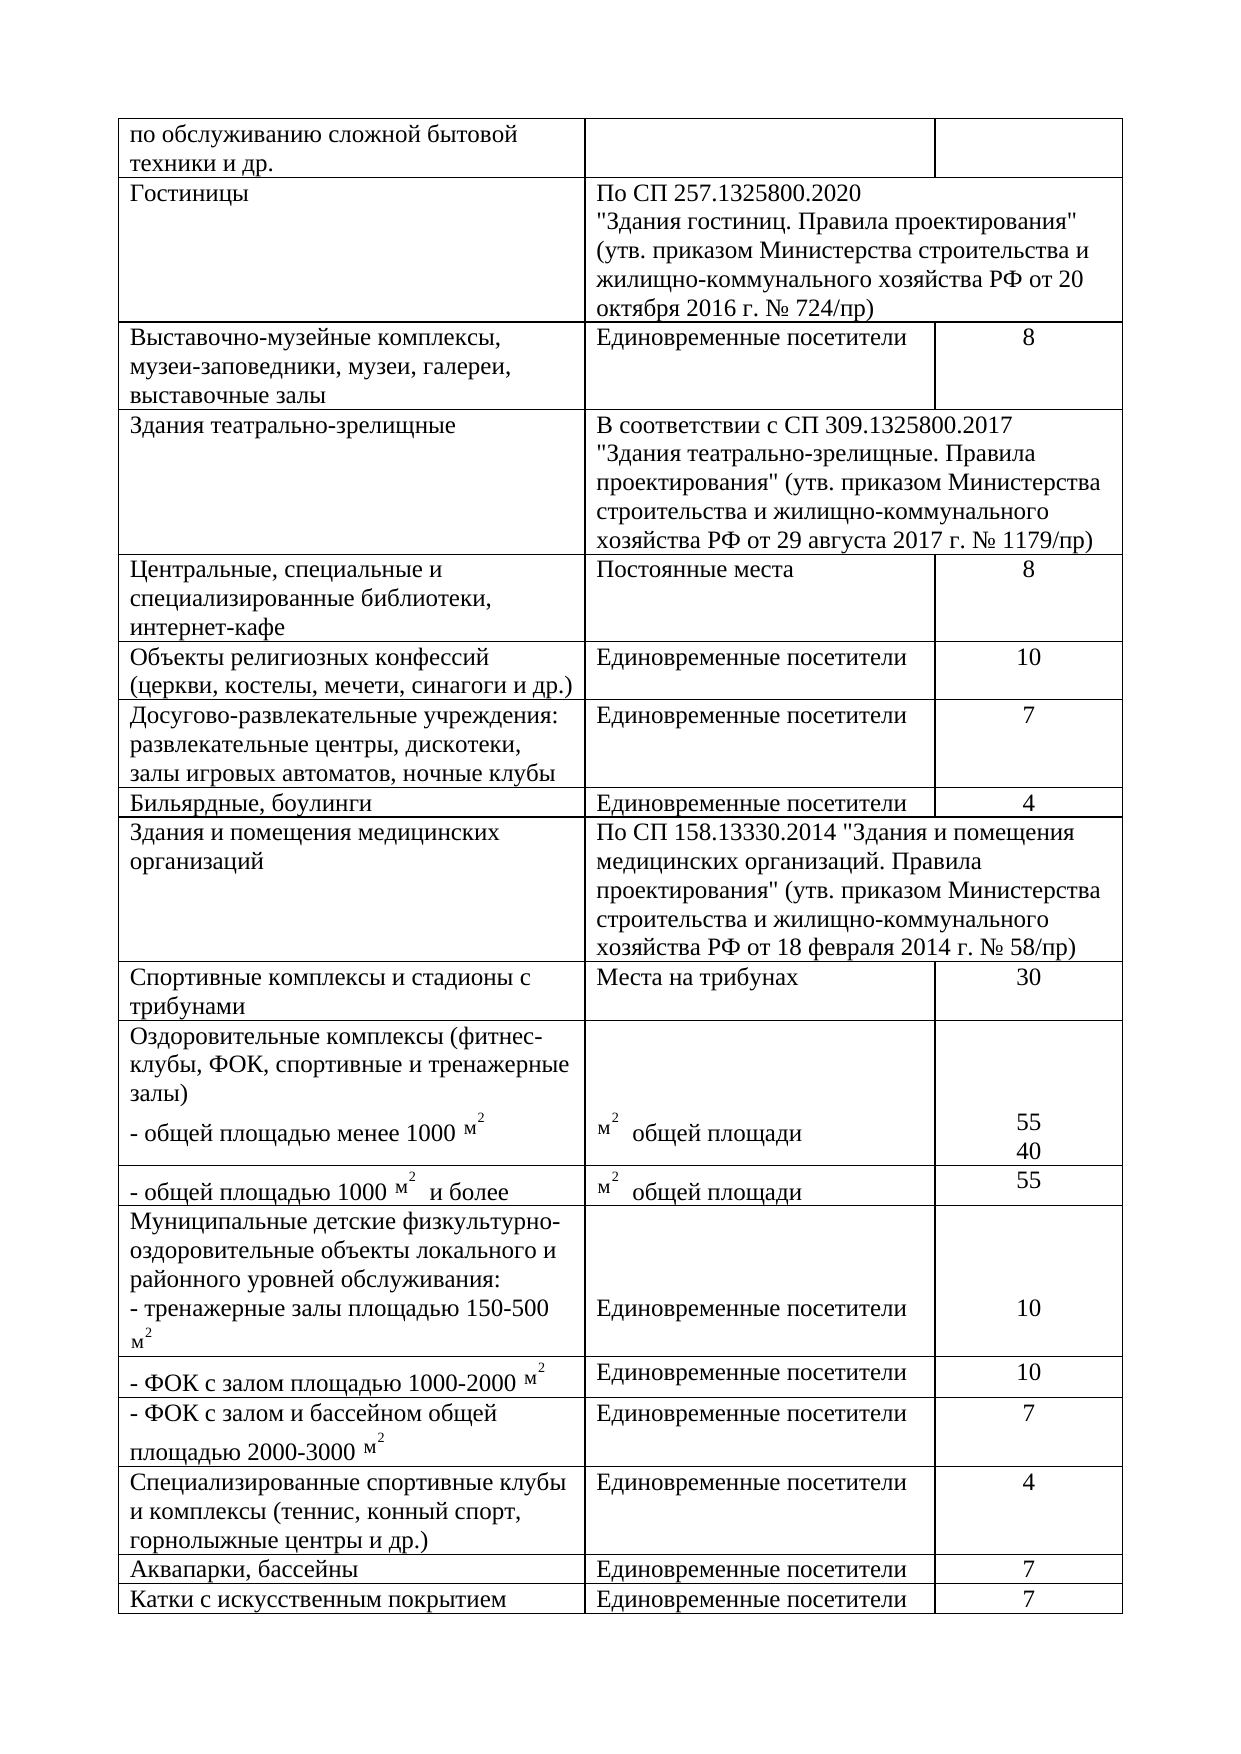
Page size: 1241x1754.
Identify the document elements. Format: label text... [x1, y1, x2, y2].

table_cell 7 [936, 700, 1122, 787]
table_cell 55 40 [936, 1107, 1122, 1164]
table_cell [586, 1021, 934, 1107]
table_cell 10 [936, 1293, 1122, 1356]
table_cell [586, 1584, 934, 1613]
table_cell 10 [936, 1357, 1122, 1397]
table_cell Единовременные посетители [586, 1357, 934, 1397]
table_cell Единовременные посетители [586, 1398, 934, 1466]
table_cell Спортивные комплексы и стадионы с трибунами [119, 962, 584, 1020]
table_cell Единовременные посетители [586, 1293, 934, 1356]
table_cell 8 [936, 323, 1122, 409]
table_cell В соответствии с СП 309.1325800.2017 "Здания театрально-зрелищные. Правила проектирования" (утв. приказом Министерства строительства и жилищно-коммунального хозяйства РФ от 29 августа 2017 г. № 1179/пр) [586, 410, 1122, 553]
table_cell 30 [936, 962, 1122, 1020]
table_cell Специализированные спортивные клубы и комплексы (теннис, конный спорт, горнолыжные центры и др.) [119, 1467, 584, 1553]
table_cell - ФОК с залом площадью 1000-2000 [119, 1357, 584, 1397]
table_cell Единовременные посетители [586, 642, 934, 699]
table_cell [936, 1021, 1122, 1107]
table_cell Единовременные посетители [586, 323, 934, 409]
table_cell Единовременные посетители [586, 700, 934, 787]
table_cell Оздоровительные комплексы (фитнес-клубы, ФОК, спортивные и тренажерные залы) [119, 1021, 584, 1107]
table_cell 4 [936, 788, 1122, 816]
table_cell Здания и помещения медицинских организаций [119, 818, 584, 961]
table_cell Места на трибунах [586, 962, 934, 1020]
table_cell Выставочно-музейные комплексы, музеи-заповедники, музеи, галереи, выставочные залы [119, 323, 584, 409]
table_cell - ФОК с залом и бассейном общей площадью 2000-3000 [119, 1398, 584, 1466]
table_cell 7 [936, 1584, 1122, 1613]
table_cell - тренажерные залы площадью 150-500 [119, 1293, 584, 1356]
table_cell 8 [936, 555, 1122, 641]
table_cell общей площади [586, 1166, 934, 1205]
table_cell 55 [936, 1166, 1122, 1205]
table_cell Центральные, специальные и специализированные библиотеки, интернет-кафе [119, 555, 584, 641]
table_cell 4 [936, 1467, 1122, 1553]
table_cell По СП 158.13330.2014 "Здания и помещения медицинских организаций. Правила проектирования" (утв. приказом Министерства строительства и жилищно-коммунального хозяйства РФ от 18 февраля 2014 г. № 58/пр) [586, 818, 1122, 961]
table_cell [586, 1206, 934, 1293]
table_cell - общей площадью 1000 и более [119, 1166, 584, 1205]
table_cell 7 [936, 1398, 1122, 1466]
table_cell 10 [936, 642, 1122, 699]
table_cell [936, 1206, 1122, 1293]
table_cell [119, 1584, 584, 1613]
table_cell Бильярдные, боулинги [119, 788, 584, 816]
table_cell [119, 119, 584, 177]
table_cell Единовременные посетители [586, 788, 934, 816]
table_cell Аквапарки, бассейны [119, 1555, 584, 1583]
table_cell Досугово-развлекательные учреждения: развлекательные центры, дискотеки, залы игровых автоматов, ночные клубы [119, 700, 584, 787]
table_cell Объекты религиозных конфессий (церкви, костелы, мечети, синагоги и др.) [119, 642, 584, 699]
table_cell Постоянные места [586, 555, 934, 641]
table_cell Единовременные посетители [586, 1555, 934, 1583]
table_cell общей площади [586, 1107, 934, 1164]
table_cell 7 [936, 1555, 1122, 1583]
table_cell 2 [936, 119, 1122, 177]
table_cell Муниципальные детские физкультурно-оздоровительные объекты локального и районного уровней обслуживания: [119, 1206, 584, 1293]
table_cell По СП 257.1325800.2020 "Здания гостиниц. Правила проектирования" (утв. приказом Министерства строительства и жилищно-коммунального хозяйства РФ от 20 октября 2016 г. № 724/пр) [861, 178, 1122, 321]
table_cell Гостиницы [119, 178, 584, 321]
table_cell - общей площадью менее 1000 [119, 1107, 584, 1164]
table_cell Здания театрально-зрелищные [119, 410, 584, 553]
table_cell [586, 119, 934, 177]
table_cell Единовременные посетители [586, 1467, 934, 1553]
